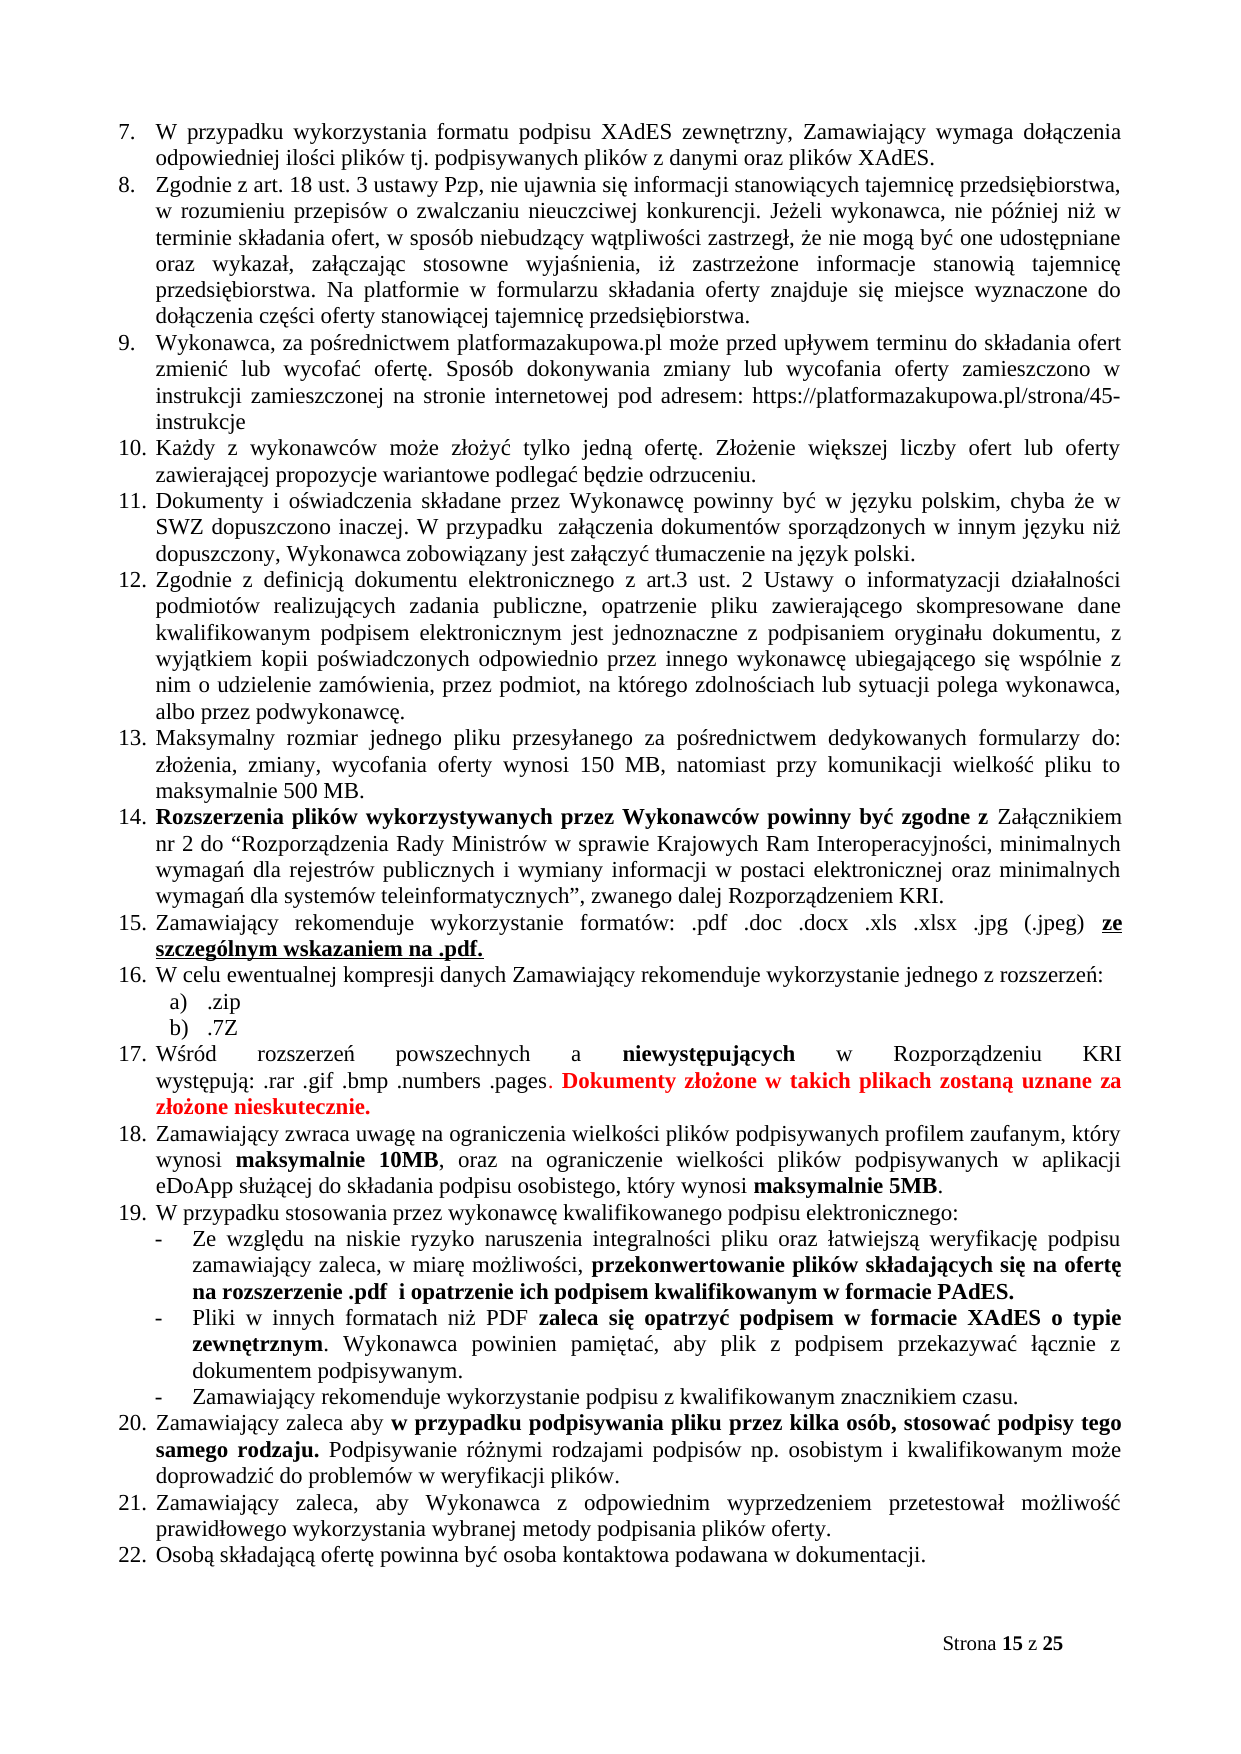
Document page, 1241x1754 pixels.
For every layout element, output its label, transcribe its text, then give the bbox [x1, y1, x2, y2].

list .7Z [169, 1014, 1122, 1041]
list Ze względu na niskie ryzyko naruszenia integralności pliku oraz łatwiejszą weryfikację podpisu zamawiający zaleca, w miarę możliwości, przekonwertowanie plików składających się na ofertę na rozszerzenie .pdf i opatrzenie ich podpisem kwalifikowanym w formacie PAdES. [154, 1225, 1122, 1304]
list Wykonawca, za pośrednictwem platformazakupowa.pl może przed upływem terminu do składania ofert zmienić lub wycofać ofertę. Sposób dokonywania zmiany lub wycofania oferty zamieszczono w instrukcji zamieszczonej na stronie internetowej pod adresem: https://platformazakupowa.pl/strona/45-instrukcje [118, 329, 1122, 434]
list W celu ewentualnej kompresji danych Zamawiający rekomenduje wykorzystanie jednego z rozszerzeń: [118, 961, 1122, 988]
list Zamawiający rekomenduje wykorzystanie podpisu z kwalifikowanym znacznikiem czasu. [154, 1383, 1122, 1409]
list Dokumenty i oświadczenia składane przez Wykonawcę powinny być w języku polskim, chyba że w SWZ dopuszczono inaczej. W przypadku załączenia dokumentów sporządzonych w innym języku niż dopuszczony, Wykonawca zobowiązany jest załączyć tłumaczenie na język polski. [118, 487, 1122, 566]
list Pliki w innych formatach niż PDF zaleca się opatrzyć podpisem w formacie XAdES o typie zewnętrznym. Wykonawca powinien pamiętać, aby plik z podpisem przekazywać łącznie z dokumentem podpisywanym. [154, 1304, 1122, 1383]
list Zgodnie z definicją dokumentu elektronicznego z art.3 ust. 2 Ustawy o informatyzacji działalności podmiotów realizujących zadania publiczne, opatrzenie pliku zawierającego skompresowane dane kwalifikowanym podpisem elektronicznym jest jednoznaczne z podpisaniem oryginału dokumentu, z wyjątkiem kopii poświadczonych odpowiednio przez innego wykonawcę ubiegającego się wspólnie z nim o udzielenie zamówienia, przez podmiot, na którego zdolnościach lub sytuacji polega wykonawca, albo przez podwykonawcę. [118, 566, 1122, 724]
list .zip [169, 988, 1122, 1014]
list Maksymalny rozmiar jednego pliku przesyłanego za pośrednictwem dedykowanych formularzy do: złożenia, zmiany, wycofania oferty wynosi 150 MB, natomiast przy komunikacji wielkość pliku to maksymalnie 500 MB. [118, 724, 1122, 803]
list Zamawiający zwraca uwagę na ograniczenia wielkości plików podpisywanych profilem zaufanym, który wynosi maksymalnie 10MB, oraz na ograniczenie wielkości plików podpisywanych w aplikacji eDoApp służącej do składania podpisu osobistego, który wynosi maksymalnie 5MB. [118, 1119, 1122, 1199]
list Każdy z wykonawców może złożyć tylko jedną ofertę. Złożenie większej liczby ofert lub oferty zawierającej propozycje wariantowe podlegać będzie odrzuceniu. [118, 434, 1122, 487]
list Zamawiający zaleca, aby Wykonawca z odpowiednim wyprzedzeniem przetestował możliwość prawidłowego wykorzystania wybranej metody podpisania plików oferty. [118, 1488, 1122, 1541]
list Zamawiający rekomenduje wykorzystanie formatów: .pdf .doc .docx .xls .xlsx .jpg (.jpeg) ze szczególnym wskazaniem na .pdf. [118, 909, 1122, 961]
list Zamawiający zaleca aby w przypadku podpisywania pliku przez kilka osób, stosować podpisy tego samego rodzaju. Podpisywanie różnymi rodzajami podpisów np. osobistym i kwalifikowanym może doprowadzić do problemów w weryfikacji plików. [118, 1409, 1122, 1488]
list Zgodnie z art. 18 ust. 3 ustawy Pzp, nie ujawnia się informacji stanowiących tajemnicę przedsiębiorstwa, w rozumieniu przepisów o zwalczaniu nieuczciwej konkurencji. Jeżeli wykonawca, nie później niż w terminie składania ofert, w sposób niebudzący wątpliwości zastrzegł, że nie mogą być one udostępniane oraz wykazał, załączając stosowne wyjaśnienia, iż zastrzeżone informacje stanowią tajemnicę przedsiębiorstwa. Na platformie w formularzu składania oferty znajduje się miejsce wyznaczone do dołączenia części oferty stanowiącej tajemnicę przedsiębiorstwa. [118, 171, 1122, 329]
list Rozszerzenia plików wykorzystywanych przez Wykonawców powinny być zgodne z Załącznikiem nr 2 do “Rozporządzenia Rady Ministrów w sprawie Krajowych Ram Interoperacyjności, minimalnych wymagań dla rejestrów publicznych i wymiany informacji w postaci elektronicznej oraz minimalnych wymagań dla systemów teleinformatycznych”, zwanego dalej Rozporządzeniem KRI. [118, 803, 1122, 909]
list W przypadku wykorzystania formatu podpisu XAdES zewnętrzny, Zamawiający wymaga dołączenia odpowiedniej ilości plików tj. podpisywanych plików z danymi oraz plików XAdES. [118, 118, 1122, 171]
list Wśród rozszerzeń powszechnych a niewystępujących w Rozporządzeniu KRI występują: .rar .gif .bmp .numbers .pages. Dokumenty złożone w takich plikach zostaną uznane za złożone nieskutecznie. [118, 1041, 1122, 1119]
list Osobą składającą ofertę powinna być osoba kontaktowa podawana w dokumentacji. [118, 1541, 1122, 1568]
list W przypadku stosowania przez wykonawcę kwalifikowanego podpisu elektronicznego: [118, 1199, 1122, 1225]
